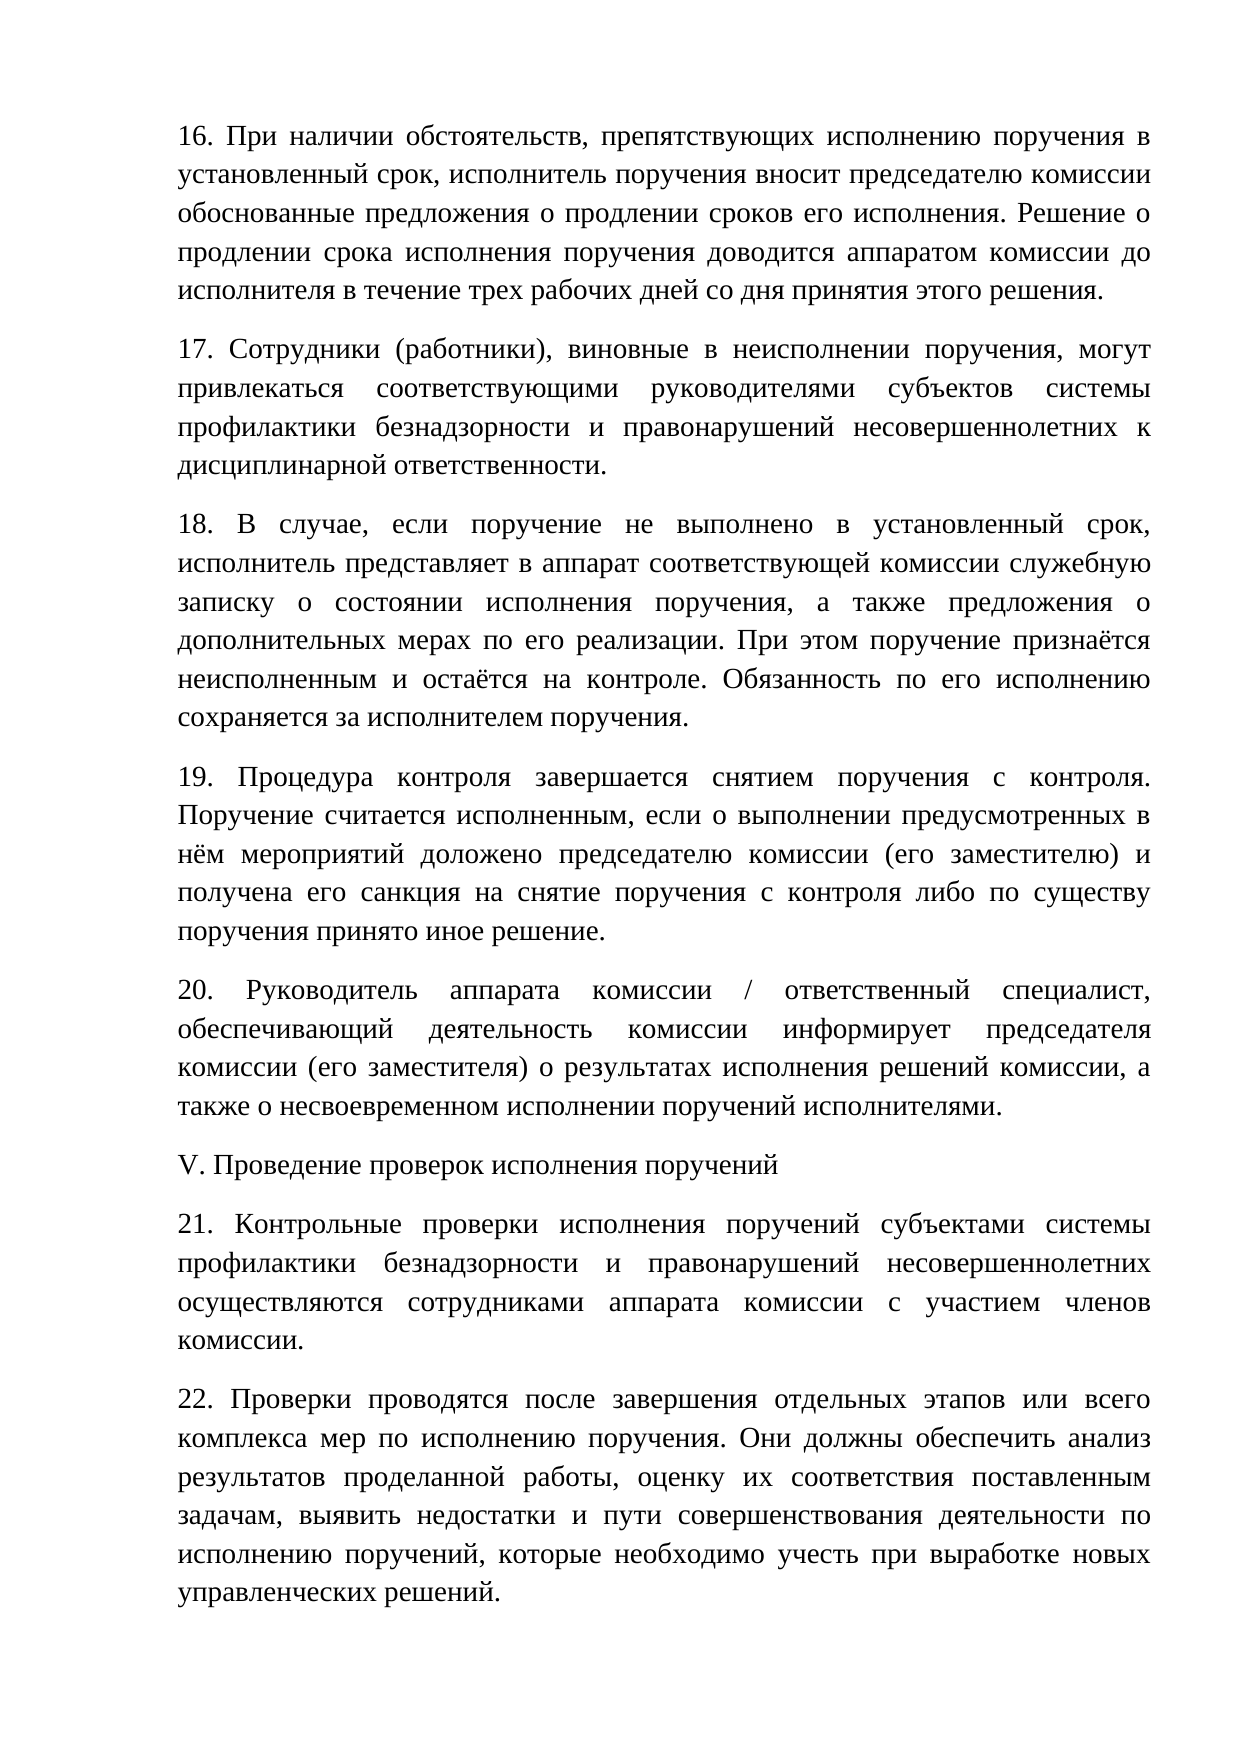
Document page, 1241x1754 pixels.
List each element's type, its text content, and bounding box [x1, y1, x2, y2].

text 19. Процедура контроля завершается снятием поручения с контроля. Поручение считается исполненным, если о выполнении предусмотренных в нём мероприятий доложено председателю комиссии (его заместителю) и получена его санкция на снятие поручения с контроля либо по существу поручения принято иное решение. [177, 759, 1152, 946]
text 17. Сотрудники (работники), виновные в неисполнении поручения, могут привлекаться соответствующими руководителями субъектов системы профилактики безнадзорности и правонарушений несовершеннолетних к дисциплинарной ответственности. [177, 332, 1152, 481]
text 18. В случае, если поручение не выполнено в установленный срок, исполнитель представляет в аппарат соответствующей комиссии служебную записку о состоянии исполнения поручения, а также предложения о дополнительных мерах по его реализации. При этом поручение признаётся неисполненным и остаётся на контроле. Обязанность по его исполнению сохраняется за исполнителем поручения. [177, 507, 1152, 733]
text V. Проведение проверок исполнения поручений [177, 1147, 1152, 1181]
text 21. Контрольные проверки исполнения поручений субъектами системы профилактики безнадзорности и правонарушений несовершеннолетних осуществляются сотрудниками аппарата комиссии с участием членов комиссии. [177, 1207, 1152, 1356]
text 20. Руководитель аппарата комиссии / ответственный специалист, обеспечивающий деятельность комиссии информирует председателя комиссии (его заместителя) о результатах исполнения решений комиссии, а также о несвоевременном исполнении поручений исполнителями. [177, 972, 1152, 1121]
text 16. При наличии обстоятельств, препятствующих исполнению поручения в установленный срок, исполнитель поручения вносит председателю комиссии обоснованные предложения о продлении сроков его исполнения. Решение о продлении срока исполнения поручения доводится аппаратом комиссии до исполнителя в течение трех рабочих дней со дня принятия этого решения. [177, 118, 1152, 306]
text 22. Проверки проводятся после завершения отдельных этапов или всего комплекса мер по исполнению поручения. Они должны обеспечить анализ результатов проделанной работы, оценку их соответствия поставленным задачам, выявить недостатки и пути совершенствования деятельности по исполнению поручений, которые необходимо учесть при выработке новых управленческих решений. [177, 1382, 1152, 1608]
